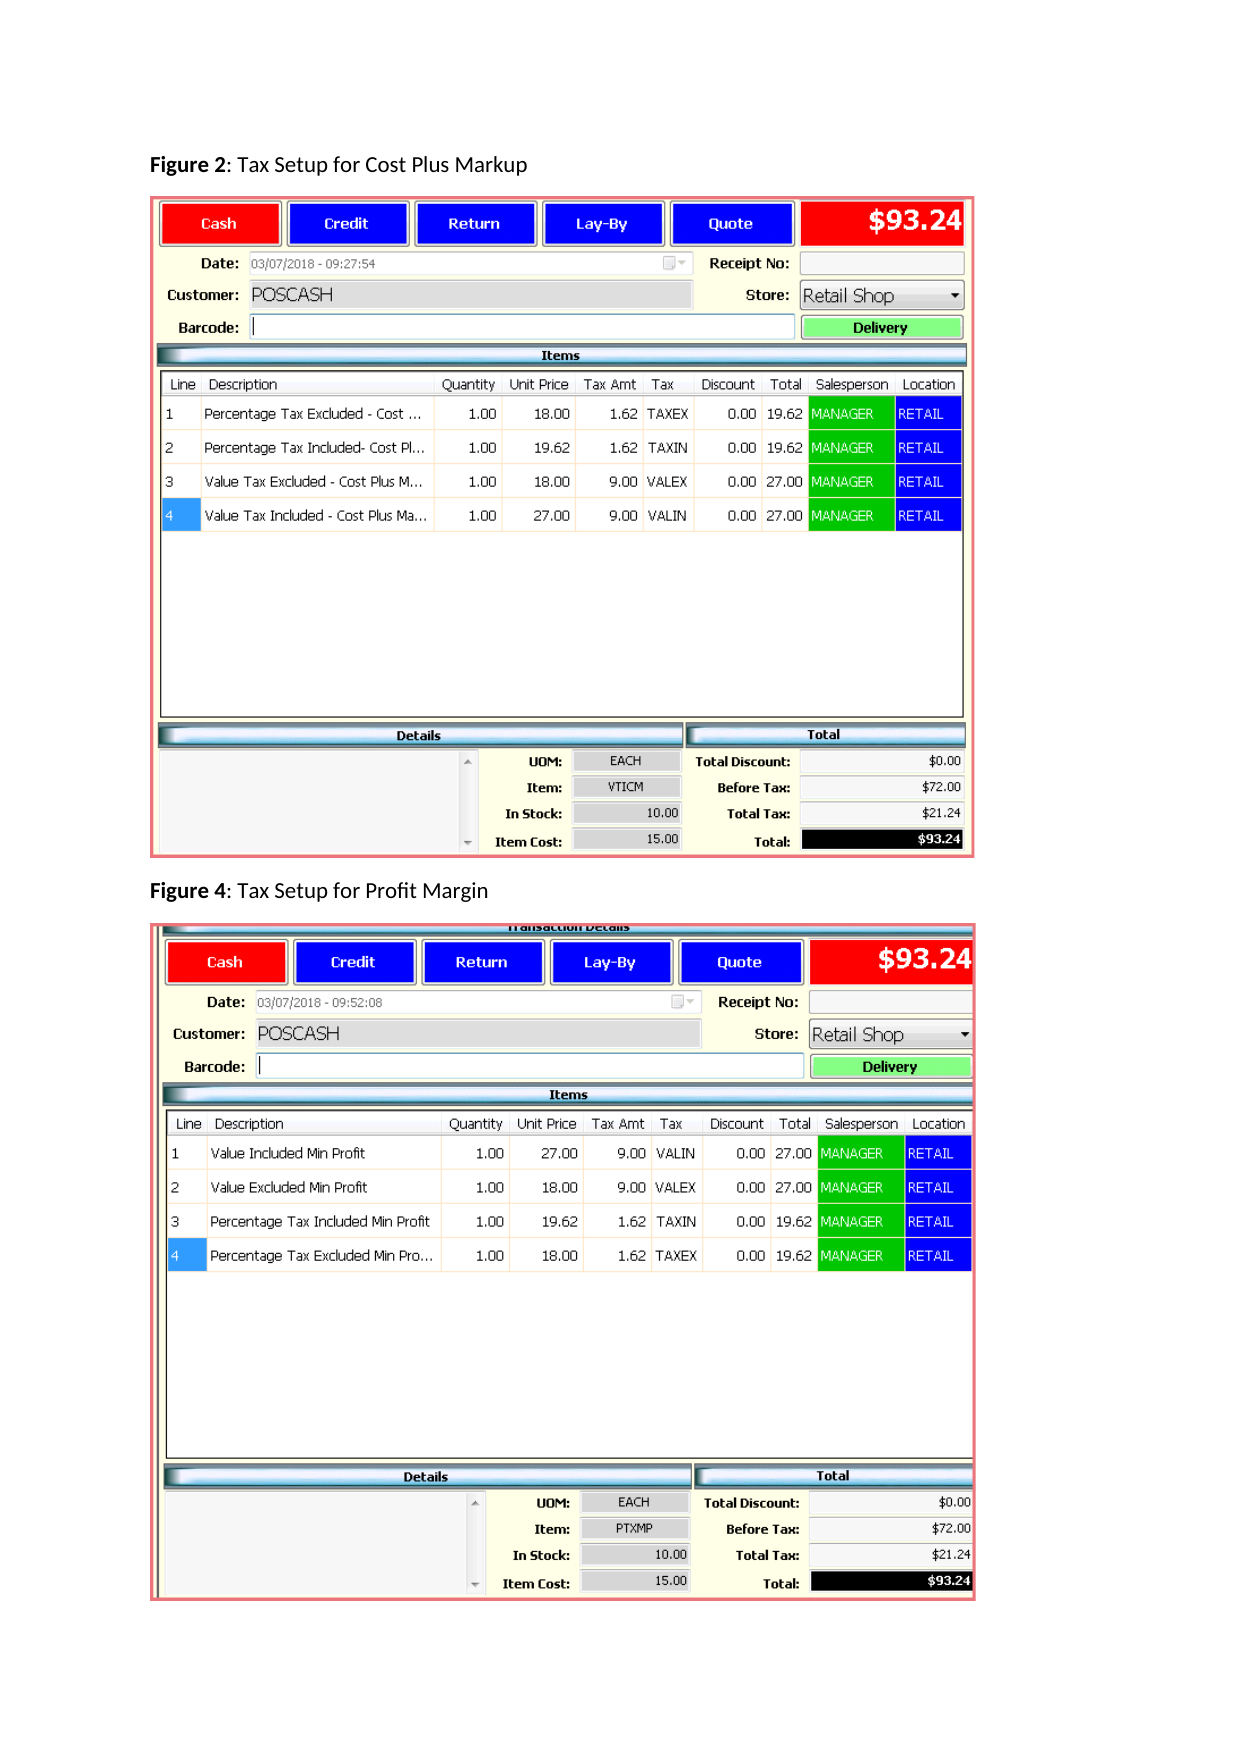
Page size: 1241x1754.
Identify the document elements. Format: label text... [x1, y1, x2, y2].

picture [150, 923, 976, 1601]
text Figure 4: Tax Setup for Profit Margin [150, 876, 1090, 904]
text Figure 2: Tax Setup for Cost Plus Markup [150, 150, 1090, 178]
picture [150, 196, 975, 858]
